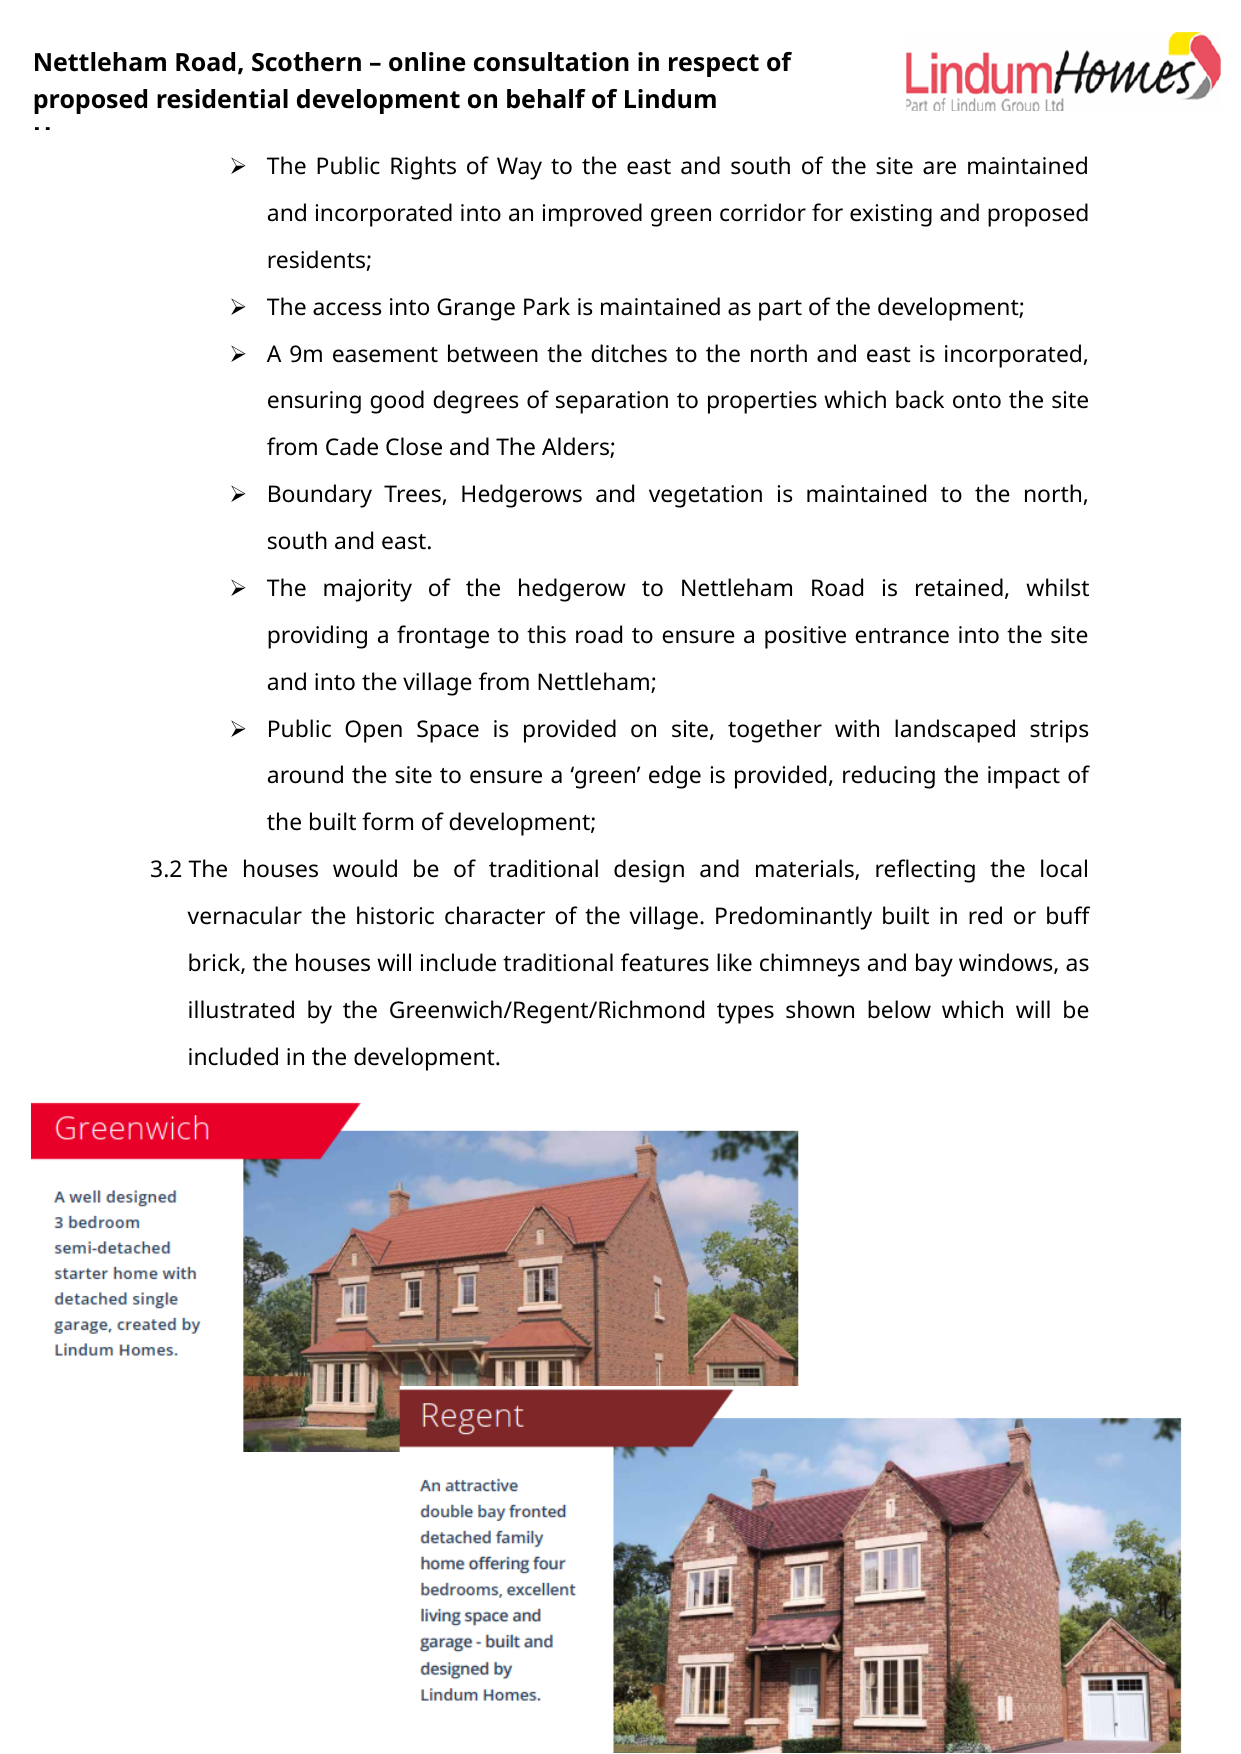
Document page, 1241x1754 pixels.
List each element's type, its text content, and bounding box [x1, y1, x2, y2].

list The Public Rights of Way to the east and south of the site are maintained and incorporated into an improved green corridor for existing and proposed residents; [229, 150, 1090, 275]
picture [905, 32, 1220, 111]
picture [30, 1097, 1193, 1752]
list The houses would be of traditional design and materials, reflecting the local vernacular the historic character of the village. Predominantly built in red or buff brick, the houses will include traditional features like chimneys and bay windows, as illustrated by the Greenwich/Regent/Richmond types shown below which will be included in the development. [150, 853, 1090, 1072]
list The majority of the hedgerow to Nettleham Road is retained, whilst providing a frontage to this road to ensure a positive entrance into the site and into the village from Nettleham; [229, 572, 1090, 697]
list Public Open Space is provided on site, together with landscaped strips around the site to ensure a ‘green’ edge is provided, reducing the impact of the built form of development; [229, 712, 1090, 837]
list A 9m easement between the ditches to the north and east is incorporated, ensuring good degrees of separation to properties which back onto the site from Cade Close and The Alders; [229, 337, 1090, 462]
list Boundary Trees, Hedgerows and vegetation is maintained to the north, south and east. [229, 478, 1090, 556]
list The access into Grange Park is maintained as part of the development; [229, 291, 1090, 322]
